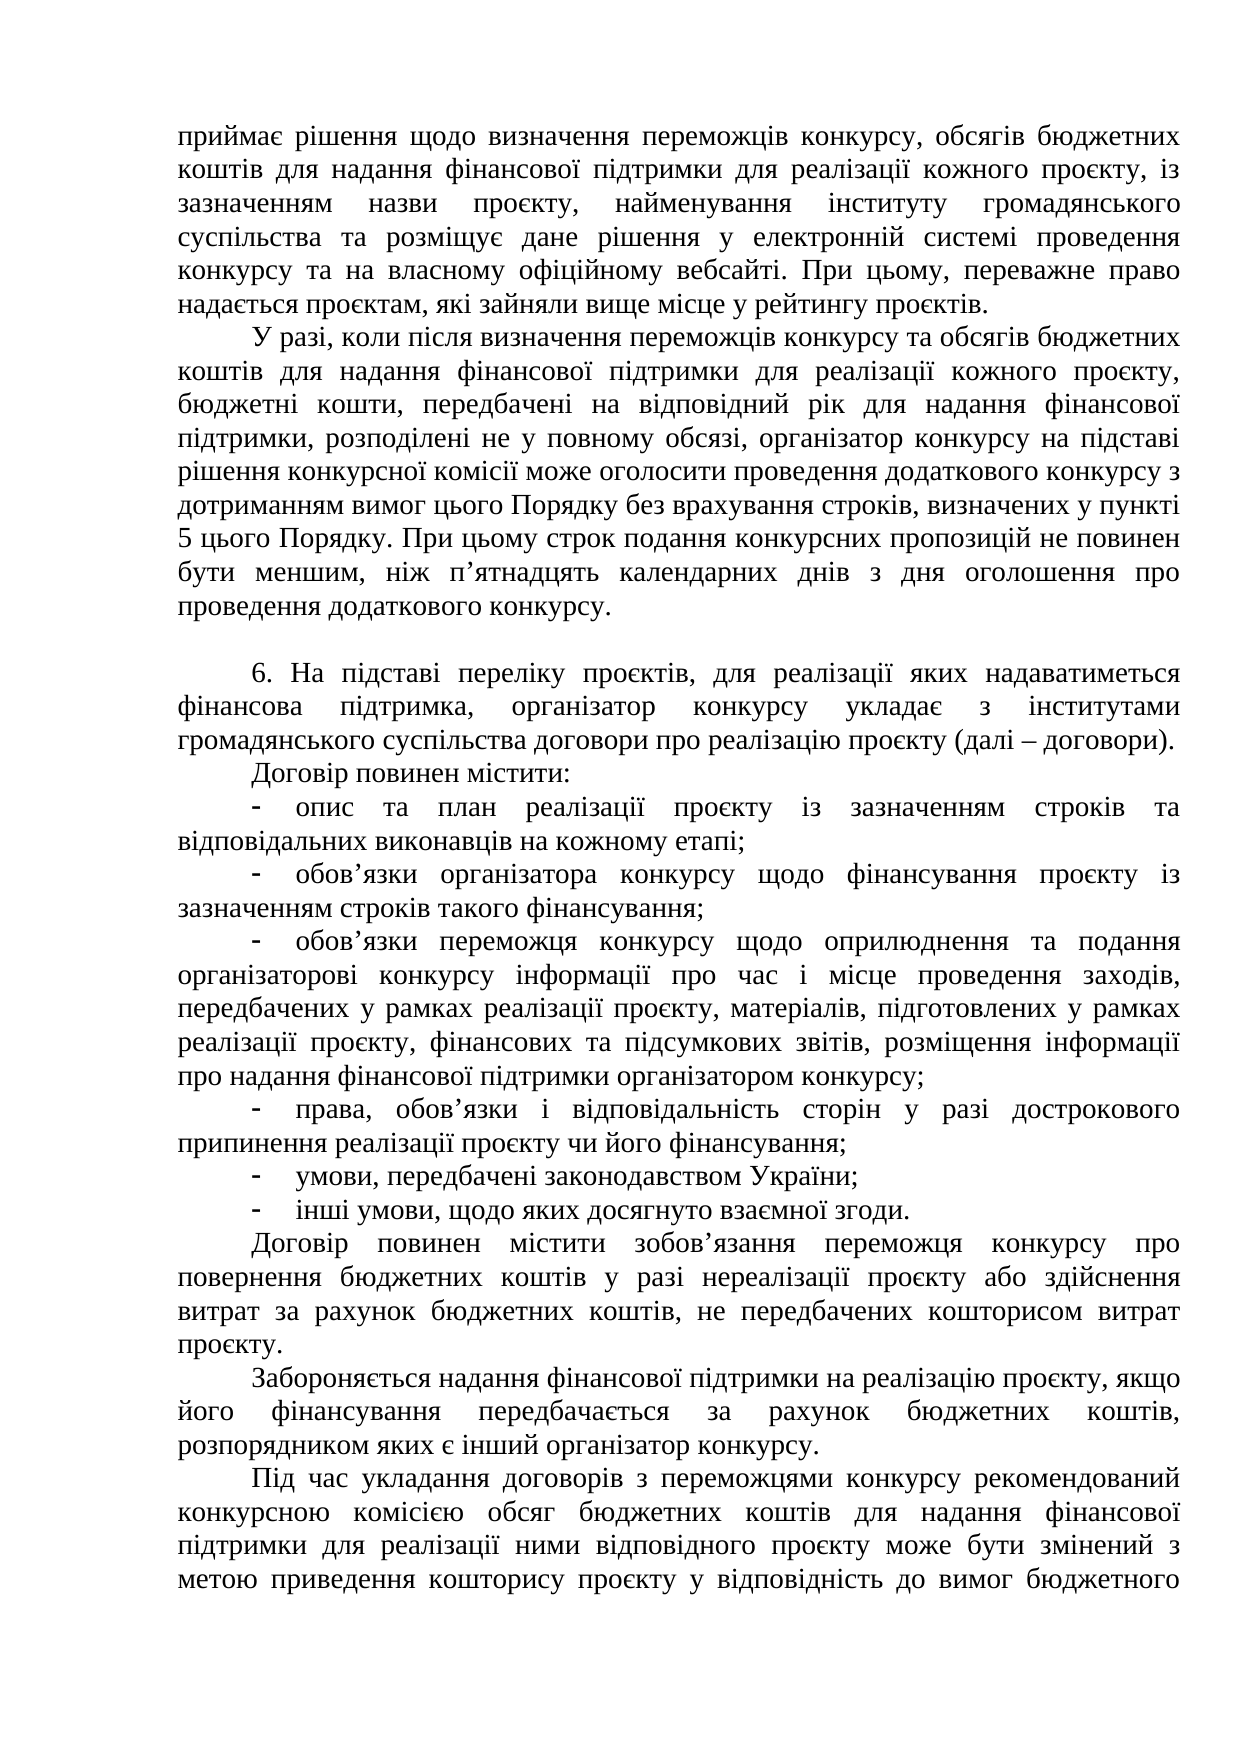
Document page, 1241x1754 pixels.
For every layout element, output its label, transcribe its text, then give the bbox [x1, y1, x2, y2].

list умови, передбачені законодавством України; [177, 1158, 1181, 1192]
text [177, 118, 1181, 319]
text 6. На підставі переліку проєктів, для реалізації яких надаватиметься фінансова підтримка, організатор конкурсу укладає з інститутами громадянського суспільства договори про реалізацію проєкту (далі – договори). [177, 655, 1181, 755]
text У разі, коли після визначення переможців конкурсу та обсягів бюджетних коштів для надання фінансової підтримки для реалізації кожного проєкту, бюджетні кошти, передбачені на відповідний рік для надання фінансової підтримки, розподілені не у повному обсязі, організатор конкурсу на підставі рішення конкурсної комісії може оголосити проведення додаткового конкурсу з дотриманням вимог цього Порядку без врахування строків, визначених у пункті 5 цього Порядку. При цьому строк подання конкурсних пропозицій не повинен бути меншим, ніж п’ятнадцять календарних днів з дня оголошення про проведення додаткового конкурсу. [177, 319, 1181, 621]
text Забороняється надання фінансової підтримки на реалізацію проєкту, якщо його фінансування передбачається за рахунок бюджетних коштів, розпорядником яких є інший організатор конкурсу. [177, 1360, 1181, 1460]
list обов’язки організатора конкурсу щодо фінансування проєкту із зазначенням строків такого фінансування; [177, 856, 1181, 923]
text Договір повинен містити зобов’язання переможця конкурсу про повернення бюджетних коштів у разі нереалізації проєкту або здійснення витрат за рахунок бюджетних коштів, не передбачених кошторисом витрат проєкту. [177, 1226, 1181, 1360]
list інші умови, щодо яких досягнуто взаємної згоди. [177, 1192, 1181, 1226]
list права, обов’язки і відповідальність сторін у разі дострокового припинення реалізації проєкту чи його фінансування; [177, 1091, 1181, 1158]
list опис та план реалізації проєкту із зазначенням строків та відповідальних виконавців на кожному етапі; [177, 789, 1181, 856]
text Договір повинен містити: [177, 755, 1181, 789]
list обов’язки переможця конкурсу щодо оприлюднення та подання організаторові конкурсу інформації про час і місце проведення заходів, передбачених у рамках реалізації проєкту, матеріалів, підготовлених у рамках реалізації проєкту, фінансових та підсумкових звітів, розміщення інформації про надання фінансової підтримки організатором конкурсу; [177, 923, 1181, 1091]
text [177, 1460, 1181, 1594]
